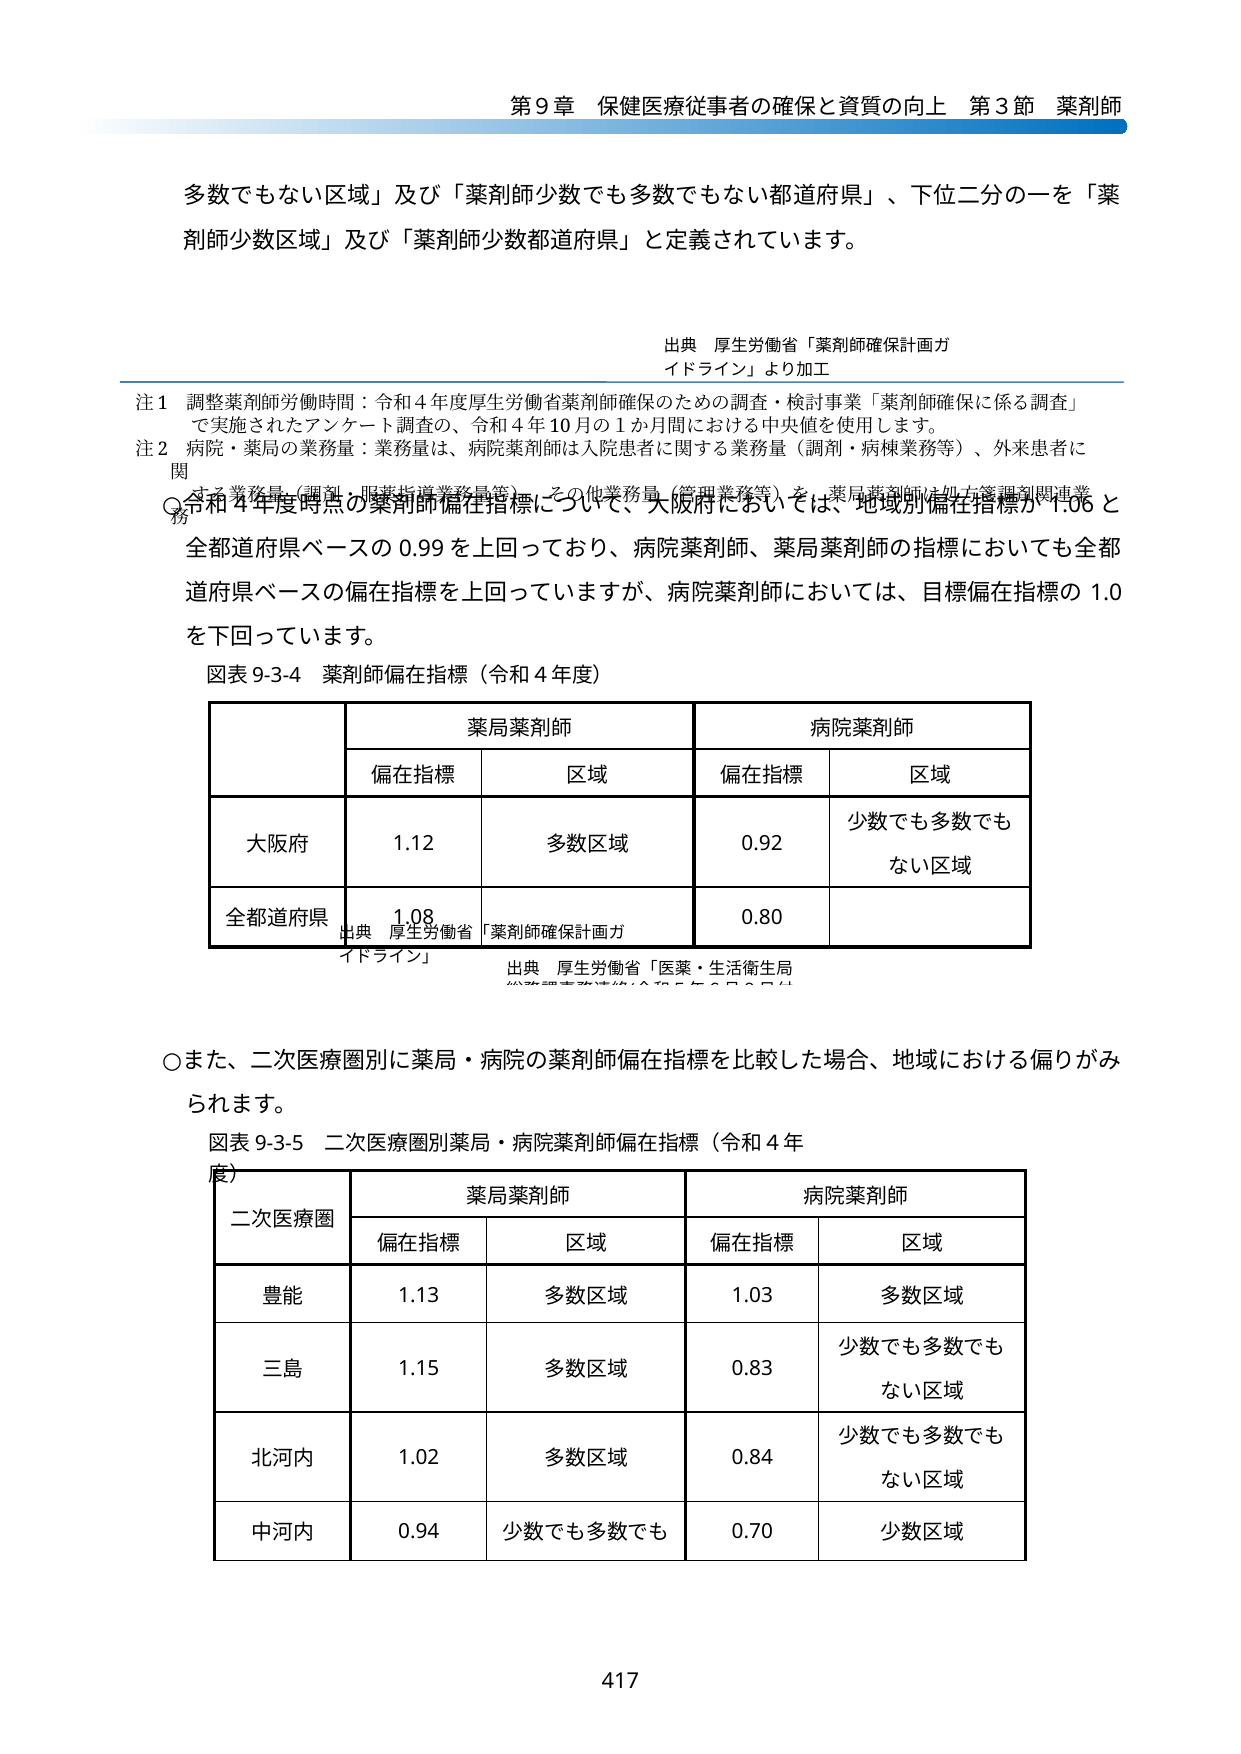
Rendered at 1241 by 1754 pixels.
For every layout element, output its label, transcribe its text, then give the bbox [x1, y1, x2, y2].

table_cell 偏在指標 [352, 1218, 486, 1263]
table_cell 多数区域 [487, 1323, 684, 1411]
table_header 病院薬剤師 [696, 704, 1029, 748]
table_cell 少数でも多数でもない区域 [819, 1413, 1024, 1501]
table_header 病院薬剤師 [687, 1172, 1024, 1216]
table_cell 1.15 [352, 1323, 486, 1411]
table_cell 0.80 [696, 888, 829, 945]
table_cell [482, 888, 692, 945]
table_cell 0.83 [687, 1323, 818, 1411]
table_cell 多数区域 [487, 1413, 684, 1501]
table_cell 区域 [830, 750, 1029, 795]
table_header 薬局薬剤師 [352, 1172, 684, 1216]
text ○また、二次医療圏別に薬局・病院の薬剤師偏在指標を比較した場合、地域における偏りがみられます。 [162, 1037, 1122, 1125]
table_header 二次医療圏 [216, 1172, 349, 1263]
table_cell 区域 [482, 750, 692, 795]
table_cell 少数区域 [819, 1502, 1024, 1560]
table_cell 多数区域 [819, 1266, 1024, 1322]
table_cell 偏在指標 [347, 750, 481, 795]
table_cell [830, 888, 1029, 945]
table_cell 多数区域 [482, 798, 692, 886]
table_header [211, 704, 344, 795]
table_cell 1.02 [352, 1413, 486, 1501]
table_cell 豊能 [216, 1266, 349, 1322]
table_cell 中河内 [216, 1502, 349, 1560]
table_cell 1.08 [347, 888, 481, 945]
table_cell 区域 [487, 1218, 684, 1263]
table_cell 0.84 [687, 1413, 818, 1501]
table_cell 0.70 [687, 1502, 818, 1560]
table_cell 偏在指標 [687, 1218, 818, 1263]
table_cell 大阪府 [211, 798, 344, 886]
table_cell 1.13 [352, 1266, 486, 1322]
table_cell 1.03 [687, 1266, 818, 1322]
text ○令和４年度時点の薬剤師偏在指標について、大阪府においては、地域別偏在指標が1.06と全都道府県ベースの0.99を上回っており、病院薬剤師、薬局薬剤師の指標においても全都道府県ベースの偏在指標を上回っていますが、病院薬剤師においては、目標偏在指標の1.0を下回っています。 [162, 480, 1122, 657]
table_cell 三島 [216, 1323, 349, 1411]
table_cell 偏在指標 [696, 750, 829, 795]
table_cell 全都道府県 [211, 888, 344, 945]
table_header 薬局薬剤師 [347, 704, 692, 748]
table_cell 1.12 [347, 798, 481, 886]
table_cell 少数でも多数でもない区域 [487, 1502, 684, 1560]
table_cell 0.94 [352, 1502, 486, 1560]
table_cell 多数区域 [487, 1266, 684, 1322]
table_cell 少数でも多数でもない区域 [819, 1323, 1024, 1411]
table_cell 0.92 [696, 798, 829, 886]
table_cell 区域 [819, 1218, 1024, 1263]
table_cell 少数でも多数でもない区域 [830, 798, 1029, 886]
table_cell 北河内 [216, 1413, 349, 1501]
